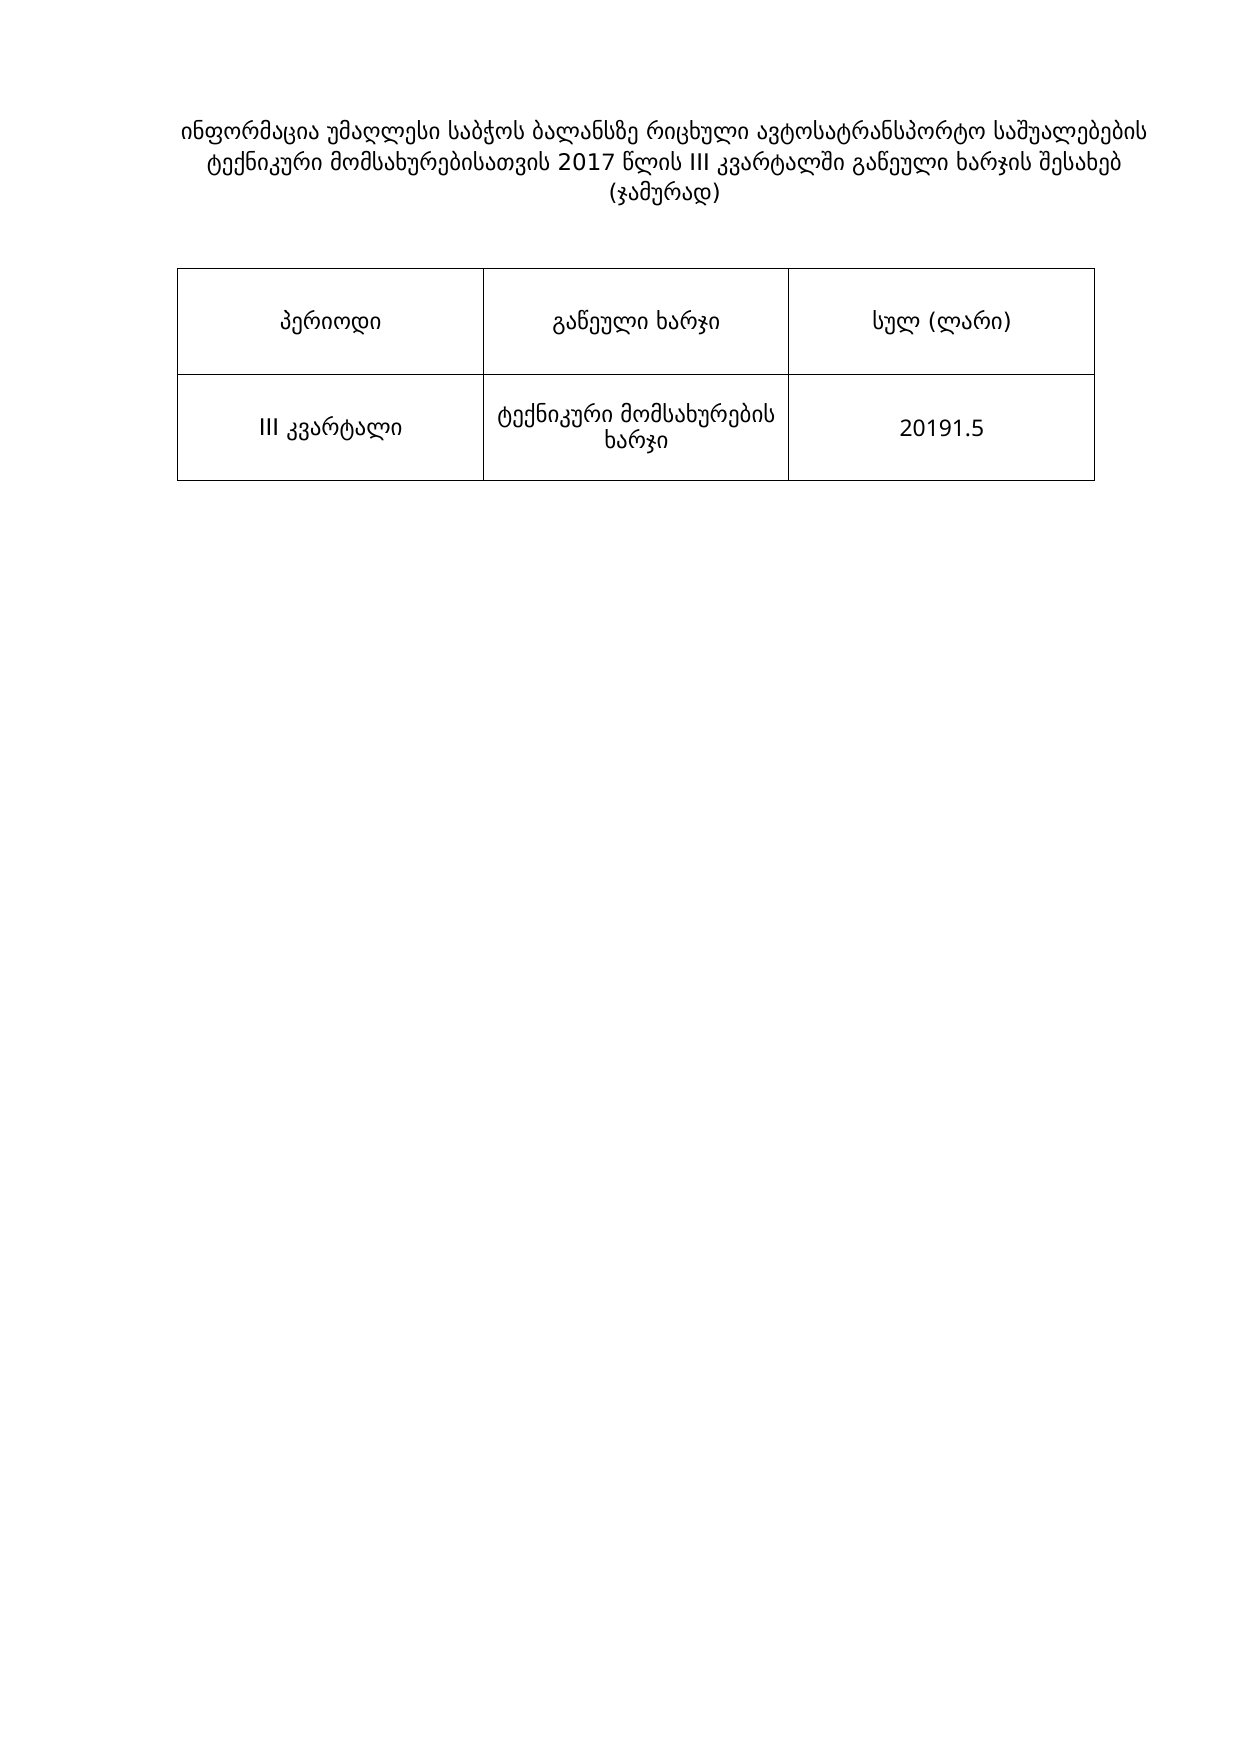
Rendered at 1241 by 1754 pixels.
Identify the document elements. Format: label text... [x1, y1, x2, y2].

table_cell III კვარტალი [178, 375, 483, 480]
table_header პერიოდი [178, 269, 483, 374]
table_header გაწეული ხარჯი [484, 269, 788, 374]
table_header სულ (ლარი) [789, 269, 1094, 374]
text ინფორმაცია უმაღლესი საბჭოს ბალანსზე რიცხული ავტოსატრანსპორტო საშუალებების ტექნიკური მომსახურებისათვის 2017 წლის III კვარტალში გაწეული ხარჯის შესახებ (ჯამურად) [177, 118, 1152, 206]
table_cell ტექნიკური მომსახურების ხარჯი [484, 375, 788, 480]
table_cell 20191.5 [789, 375, 1094, 480]
